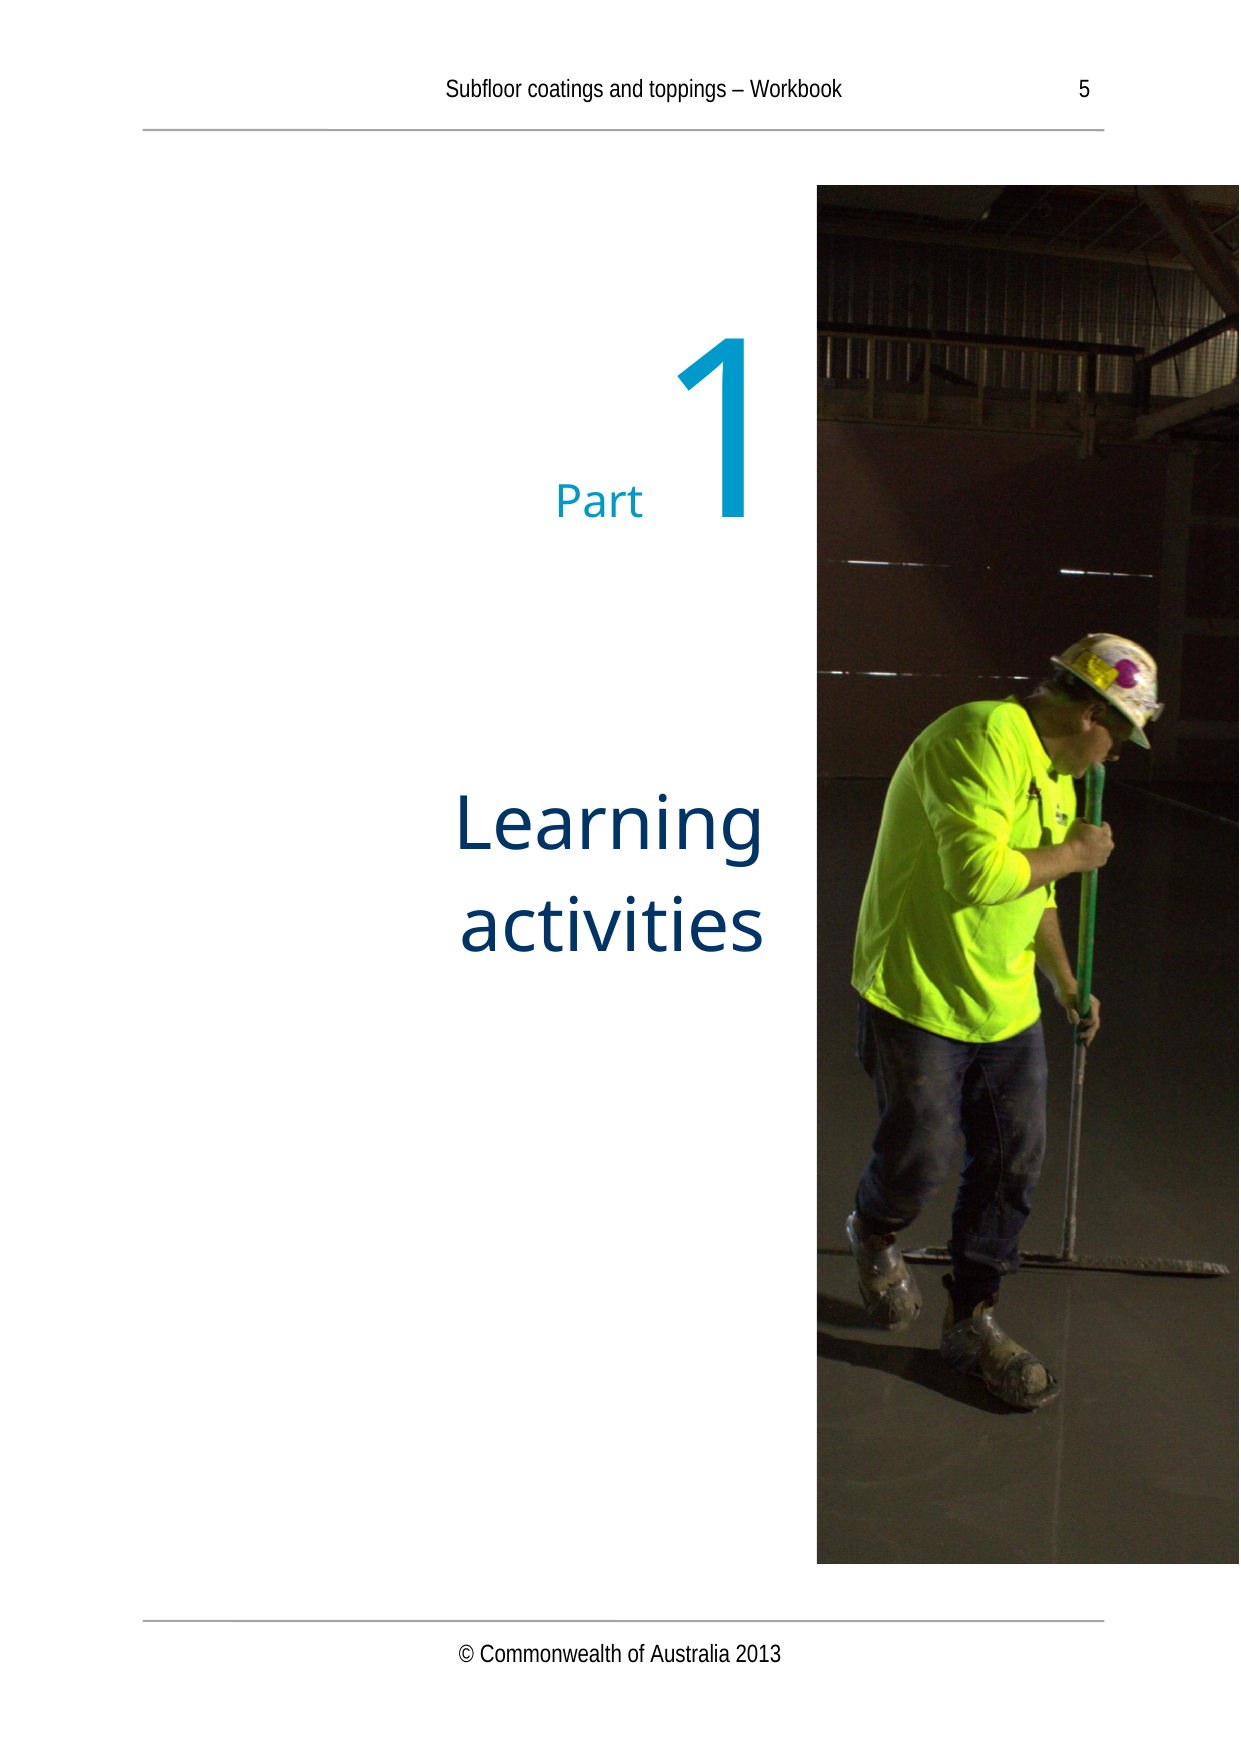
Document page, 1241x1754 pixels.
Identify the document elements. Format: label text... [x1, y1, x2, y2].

subtitle Learning activities [150, 769, 766, 973]
picture [816, 185, 1239, 1559]
subtitle Part 1 [150, 250, 816, 590]
